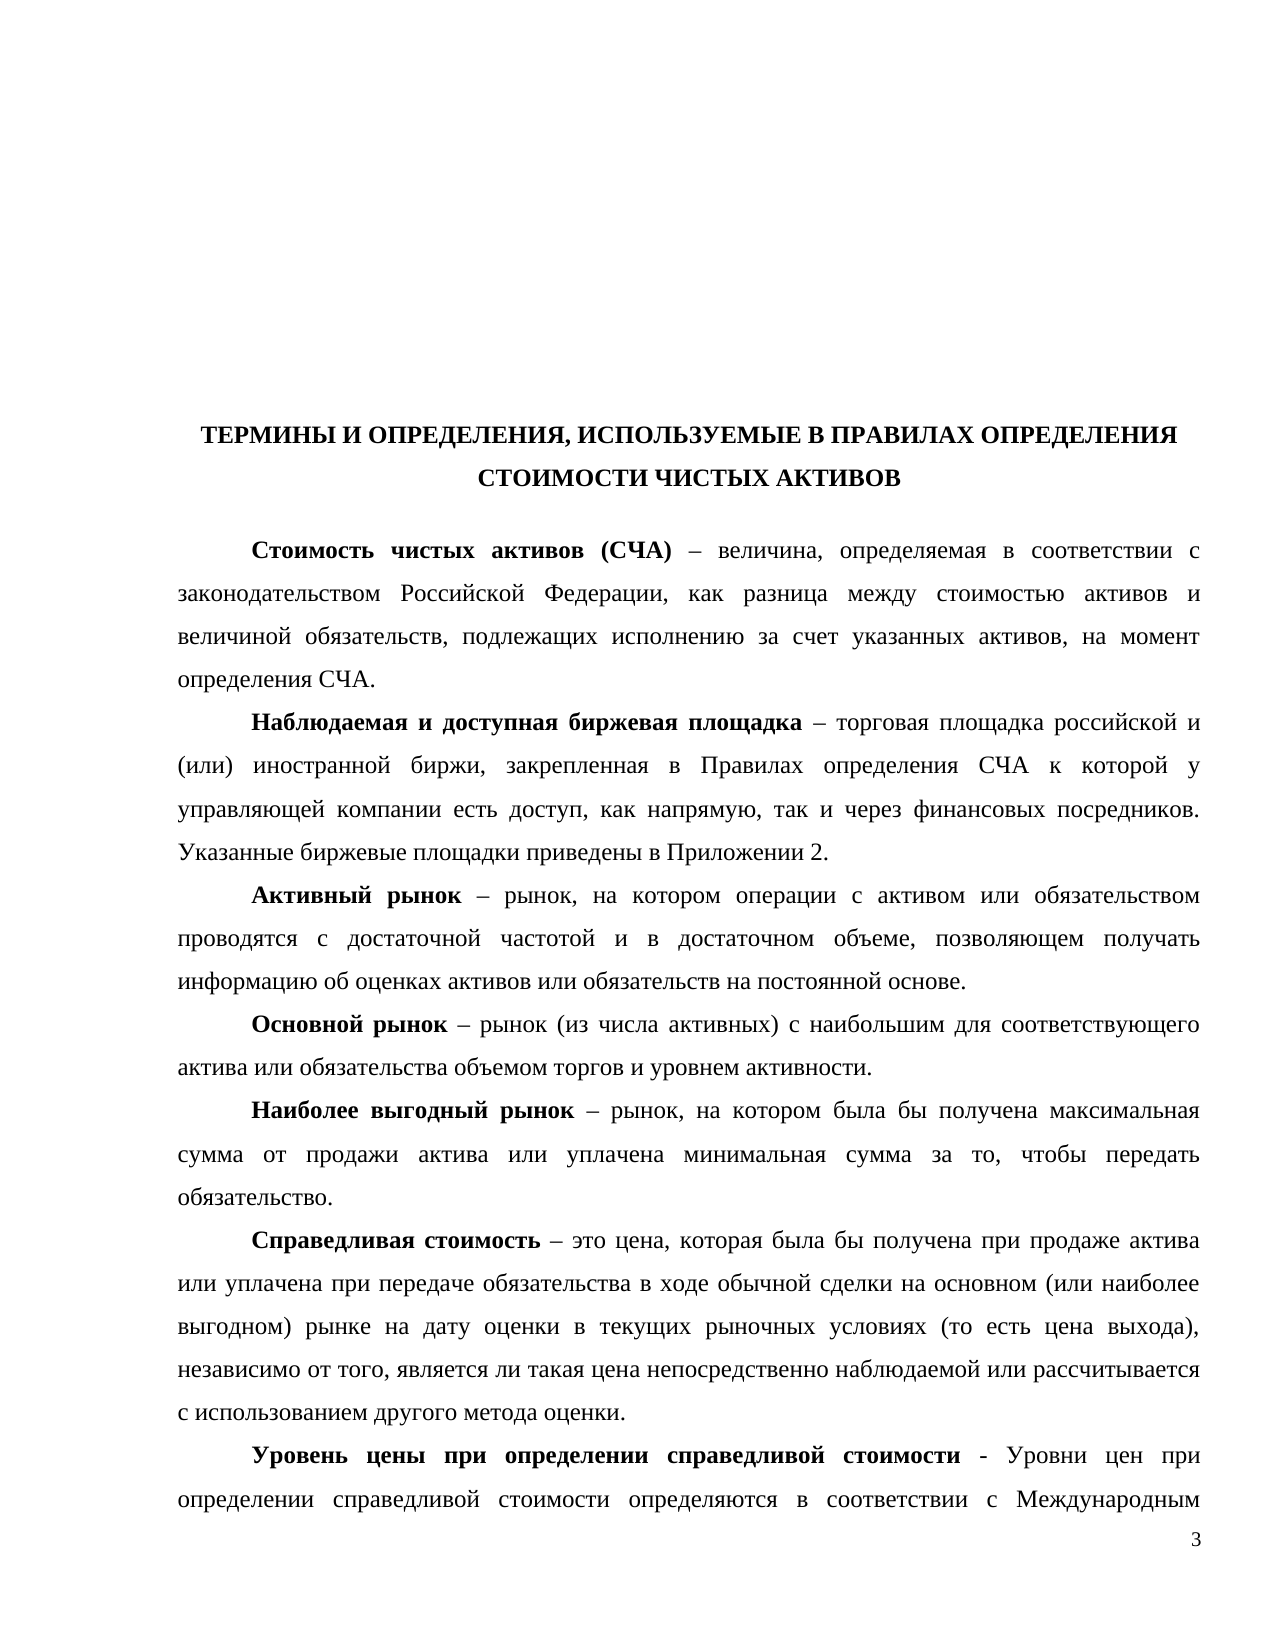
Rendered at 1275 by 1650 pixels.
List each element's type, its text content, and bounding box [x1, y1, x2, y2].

text Наблюдаемая и доступная биржевая площадка – торговая площадка российской и (или) иностранной биржи, закрепленная в Правилах определения СЧА к которой у управляющей компании есть доступ, как напрямую, так и через финансовых посредников. Указанные биржевые площадки приведены в Приложении 2. [177, 707, 1201, 866]
text Активный рынок – рынок, на котором операции с активом или обязательством проводятся с достаточной частотой и в достаточном объеме, позволяющем получать информацию об оценках активов или обязательств на постоянной основе. [177, 880, 1201, 995]
text Термины и определения, используемые в Правилах определения стоимости чистых активов [177, 420, 1201, 492]
list Стоимость чистых активов (СЧА) – величина, определяемая в соответствии с законодательством Российской Федерации, как разница между стоимостью активов и величиной обязательств, подлежащих исполнению за счет указанных активов, на момент определения СЧА. [177, 535, 1201, 693]
text Справедливая стоимость – это цена, которая была бы получена при продаже актива или уплачена при передаче обязательства в ходе обычной сделки на основном (или наиболее выгодном) рынке на дату оценки в текущих рыночных условиях (то есть цена выхода), независимо от того, является ли такая цена непосредственно наблюдаемой или рассчитывается с использованием другого метода оценки. [177, 1225, 1201, 1426]
text Основной рынок – рынок (из числа активных) с наибольшим для соответствующего актива или обязательства объемом торгов и уровнем активности. [177, 1009, 1201, 1081]
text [177, 1441, 1201, 1512]
text Наиболее выгодный рынок – рынок, на котором была бы получена максимальная сумма от продажи актива или уплачена минимальная сумма за то, чтобы передать обязательство. [177, 1096, 1201, 1211]
